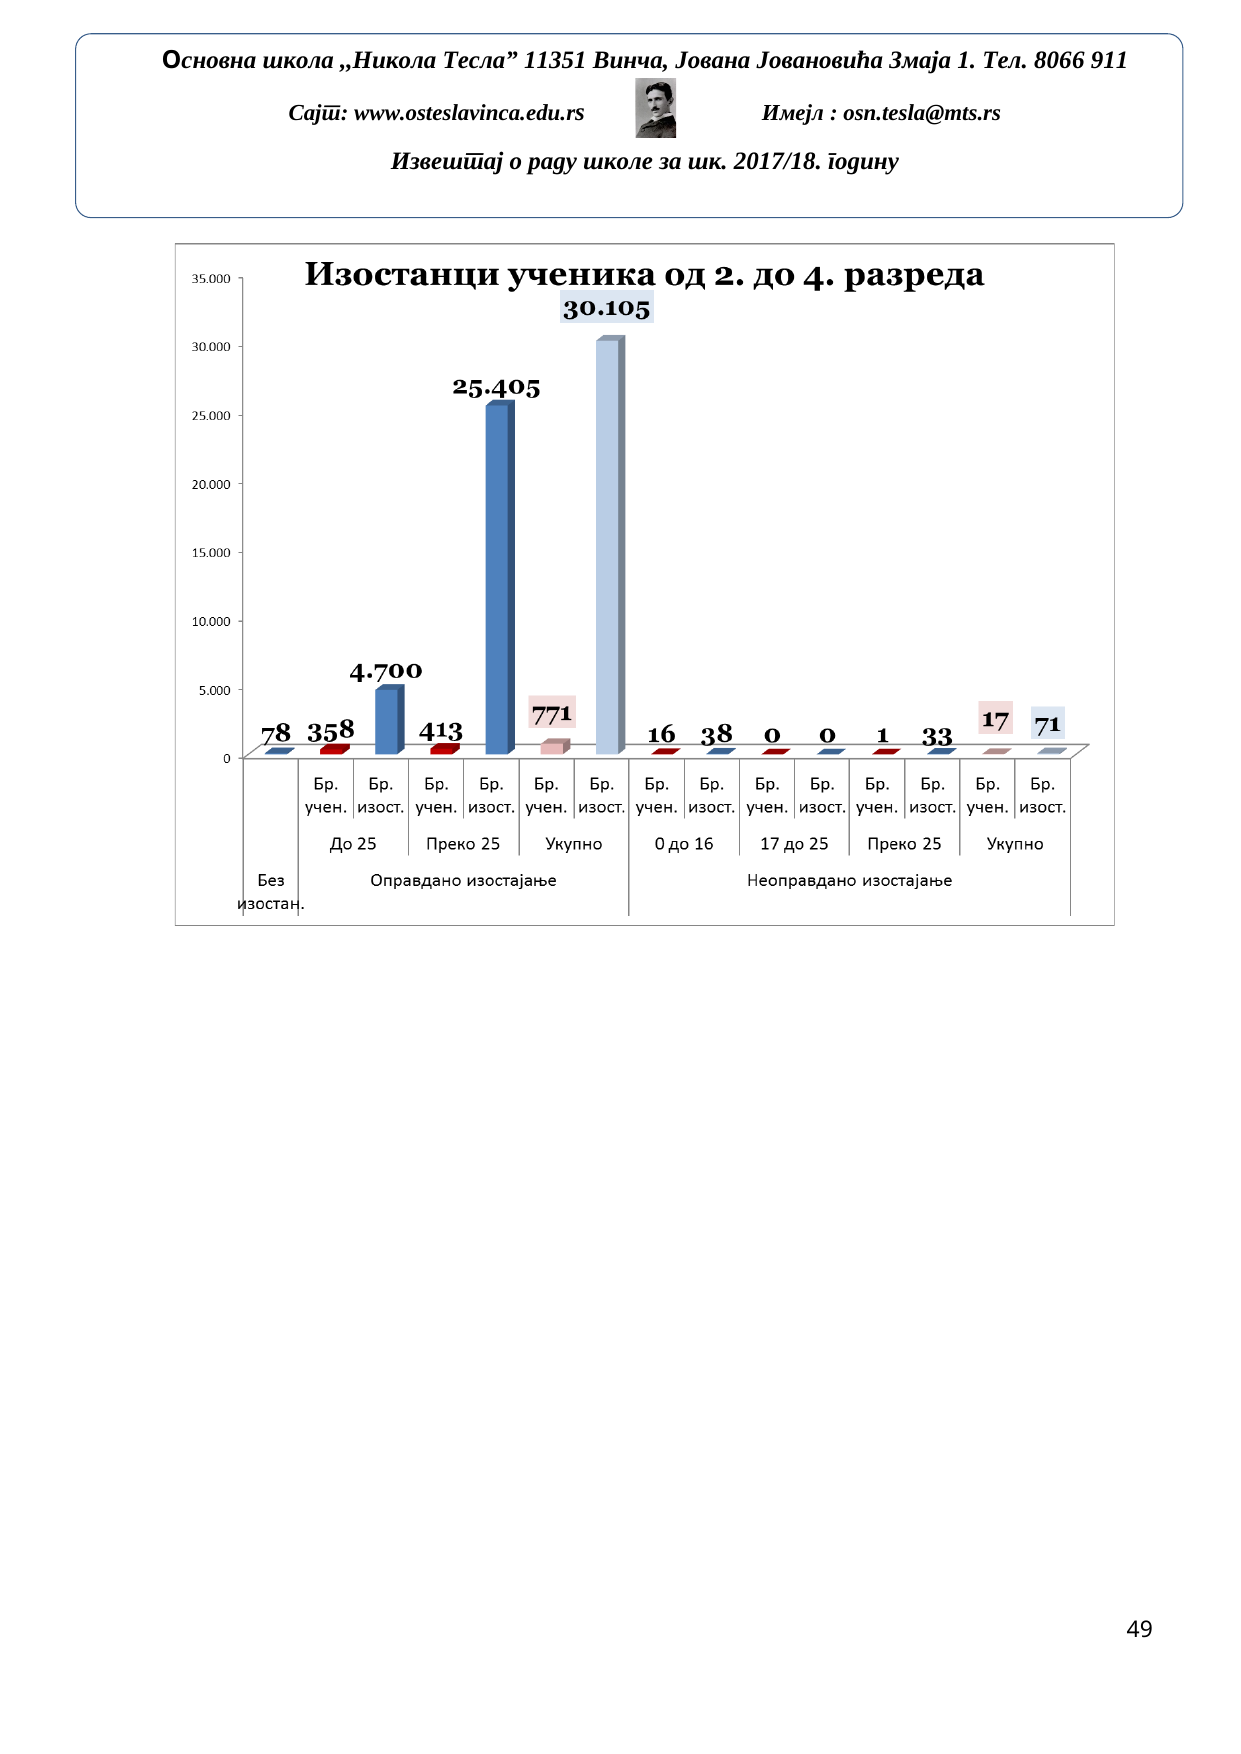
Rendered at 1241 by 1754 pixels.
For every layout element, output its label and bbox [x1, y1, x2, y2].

picture [635, 78, 677, 138]
picture [174, 243, 1115, 926]
